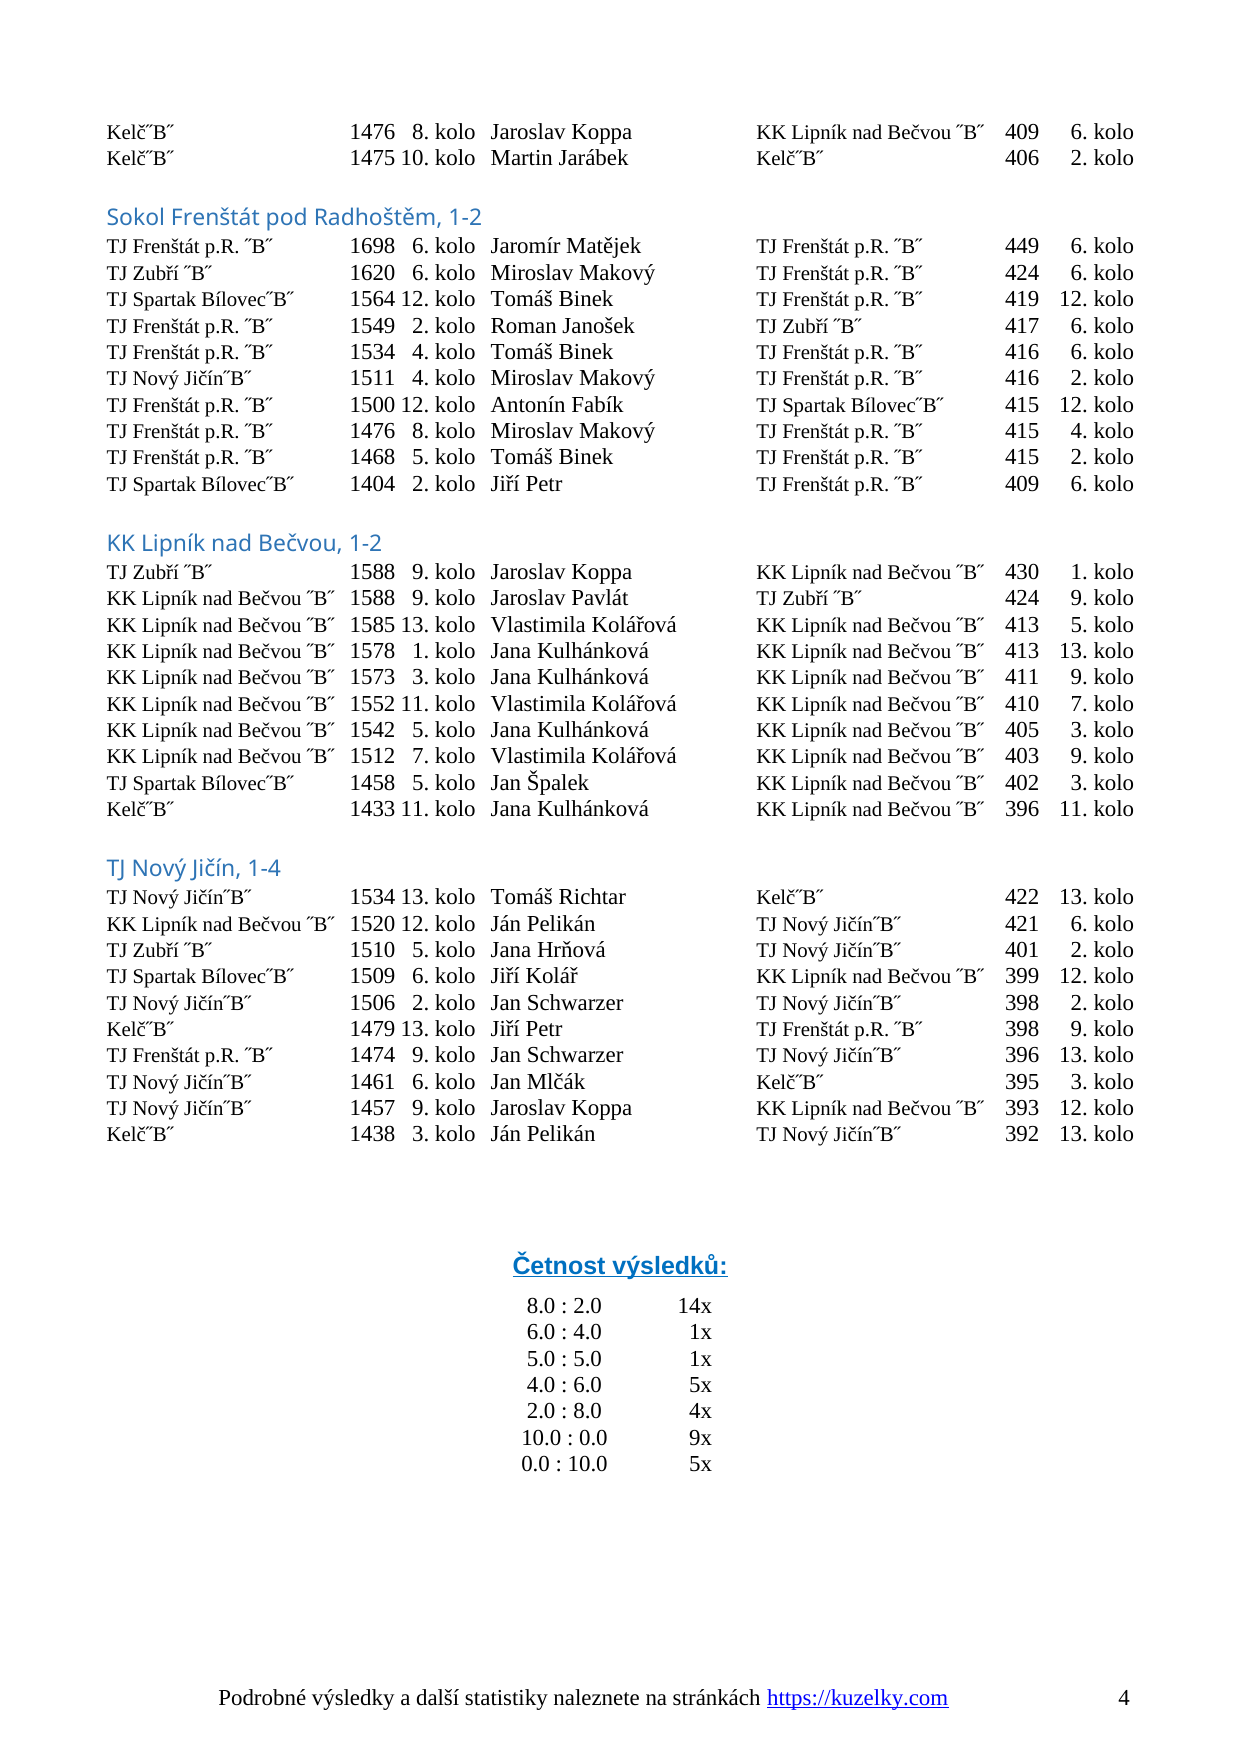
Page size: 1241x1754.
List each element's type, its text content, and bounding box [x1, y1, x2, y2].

text KK Lipník nad Bečvou ˝B˝ 1520 12. kolo Ján Pelikán TJ Nový Jičín˝B˝ 421 6. kolo [106, 909, 1134, 936]
text TJ Zubří ˝B˝ 1510 5. kolo Jana Hrňová TJ Nový Jičín˝B˝ 401 2. kolo [106, 936, 1134, 962]
text TJ Frenštát p.R. ˝B˝ 1549 2. kolo Roman Janošek TJ Zubří ˝B˝ 417 6. kolo [106, 312, 1134, 338]
text Četnost výsledků: [94, 1251, 1145, 1279]
text KK Lipník nad Bečvou ˝B˝ 1552 11. kolo Vlastimila Kolářová KK Lipník nad Bečvou ˝B˝ 410 7. kolo [106, 690, 1134, 716]
text TJ Nový Jičín˝B˝ 1457 9. kolo Jaroslav Koppa KK Lipník nad Bečvou ˝B˝ 393 12. kolo [106, 1094, 1134, 1120]
text TJ Spartak Bílovec˝B˝ 1564 12. kolo Tomáš Binek TJ Frenštát p.R. ˝B˝ 419 12. kolo [106, 285, 1134, 312]
text TJ Zubří ˝B˝ 1588 9. kolo Jaroslav Koppa KK Lipník nad Bečvou ˝B˝ 430 1. kolo [106, 558, 1134, 584]
text KK Lipník nad Bečvou ˝B˝ 1585 13. kolo Vlastimila Kolářová KK Lipník nad Bečvou ˝B˝ 413 5. kolo [106, 611, 1134, 637]
text TJ Nový Jičín˝B˝ 1511 4. kolo Miroslav Makový TJ Frenštát p.R. ˝B˝ 416 2. kolo [106, 364, 1134, 391]
text TJ Spartak Bílovec˝B˝ 1458 5. kolo Jan Špalek KK Lipník nad Bečvou ˝B˝ 402 3. kolo [106, 769, 1134, 795]
text TJ Frenštát p.R. ˝B˝ 1476 8. kolo Miroslav Makový TJ Frenštát p.R. ˝B˝ 415 4. kolo [106, 417, 1134, 443]
text Kelč˝B˝ 1433 11. kolo Jana Kulhánková KK Lipník nad Bečvou ˝B˝ 396 11. kolo [106, 795, 1134, 821]
text 8.0 : 2.0 14x [106, 1292, 1134, 1318]
text 10.0 : 0.0 9x [106, 1424, 1134, 1450]
text TJ Spartak Bílovec˝B˝ 1509 6. kolo Jiří Kolář KK Lipník nad Bečvou ˝B˝ 399 12. kolo [106, 962, 1134, 989]
text Kelč˝B˝ 1479 13. kolo Jiří Petr TJ Frenštát p.R. ˝B˝ 398 9. kolo [106, 1015, 1134, 1041]
text KK Lipník nad Bečvou ˝B˝ 1542 5. kolo Jana Kulhánková KK Lipník nad Bečvou ˝B˝ 405 3. kolo [106, 716, 1134, 742]
text 5.0 : 5.0 1x [106, 1345, 1134, 1371]
text KK Lipník nad Bečvou ˝B˝ 1573 3. kolo Jana Kulhánková KK Lipník nad Bečvou ˝B˝ 411 9. kolo [106, 663, 1134, 690]
text TJ Frenštát p.R. ˝B˝ 1474 9. kolo Jan Schwarzer TJ Nový Jičín˝B˝ 396 13. kolo [106, 1041, 1134, 1068]
text Kelč˝B˝ 1438 3. kolo Ján Pelikán TJ Nový Jičín˝B˝ 392 13. kolo [106, 1120, 1134, 1147]
text KK Lipník nad Bečvou ˝B˝ 1512 7. kolo Vlastimila Kolářová KK Lipník nad Bečvou ˝B˝ 403 9. kolo [106, 742, 1134, 769]
text TJ Zubří ˝B˝ 1620 6. kolo Miroslav Makový TJ Frenštát p.R. ˝B˝ 424 6. kolo [106, 259, 1134, 285]
subtitle TJ Nový Jičín, 1-4 [106, 852, 1134, 883]
text TJ Frenštát p.R. ˝B˝ 1468 5. kolo Tomáš Binek TJ Frenštát p.R. ˝B˝ 415 2. kolo [106, 443, 1134, 470]
subtitle KK Lipník nad Bečvou, 1-2 [106, 527, 1134, 558]
text Kelč˝B˝ 1475 10. kolo Martin Jarábek Kelč˝B˝ 406 2. kolo [106, 144, 1134, 171]
text TJ Spartak Bílovec˝B˝ 1404 2. kolo Jiří Petr TJ Frenštát p.R. ˝B˝ 409 6. kolo [106, 470, 1134, 496]
text TJ Frenštát p.R. ˝B˝ 1534 4. kolo Tomáš Binek TJ Frenštát p.R. ˝B˝ 416 6. kolo [106, 338, 1134, 364]
text 4.0 : 6.0 5x [106, 1371, 1134, 1397]
text KK Lipník nad Bečvou ˝B˝ 1588 9. kolo Jaroslav Pavlát TJ Zubří ˝B˝ 424 9. kolo [106, 584, 1134, 611]
text KK Lipník nad Bečvou ˝B˝ 1578 1. kolo Jana Kulhánková KK Lipník nad Bečvou ˝B˝ 413 13. kolo [106, 637, 1134, 663]
text 0.0 : 10.0 5x [106, 1450, 1134, 1477]
text TJ Nový Jičín˝B˝ 1461 6. kolo Jan Mlčák Kelč˝B˝ 395 3. kolo [106, 1068, 1134, 1094]
subtitle Sokol Frenštát pod Radhoštěm, 1-2 [106, 201, 1134, 233]
text TJ Nový Jičín˝B˝ 1506 2. kolo Jan Schwarzer TJ Nový Jičín˝B˝ 398 2. kolo [106, 989, 1134, 1015]
text 2.0 : 8.0 4x [106, 1397, 1134, 1424]
text TJ Frenštát p.R. ˝B˝ 1698 6. kolo Jaromír Matějek TJ Frenštát p.R. ˝B˝ 449 6. kolo [106, 233, 1134, 259]
text TJ Nový Jičín˝B˝ 1534 13. kolo Tomáš Richtar Kelč˝B˝ 422 13. kolo [106, 883, 1134, 909]
text Kelč˝B˝ 1476 8. kolo Jaroslav Koppa KK Lipník nad Bečvou ˝B˝ 409 6. kolo [106, 118, 1134, 144]
text TJ Frenštát p.R. ˝B˝ 1500 12. kolo Antonín Fabík TJ Spartak Bílovec˝B˝ 415 12. kolo [106, 391, 1134, 417]
text 6.0 : 4.0 1x [106, 1318, 1134, 1345]
